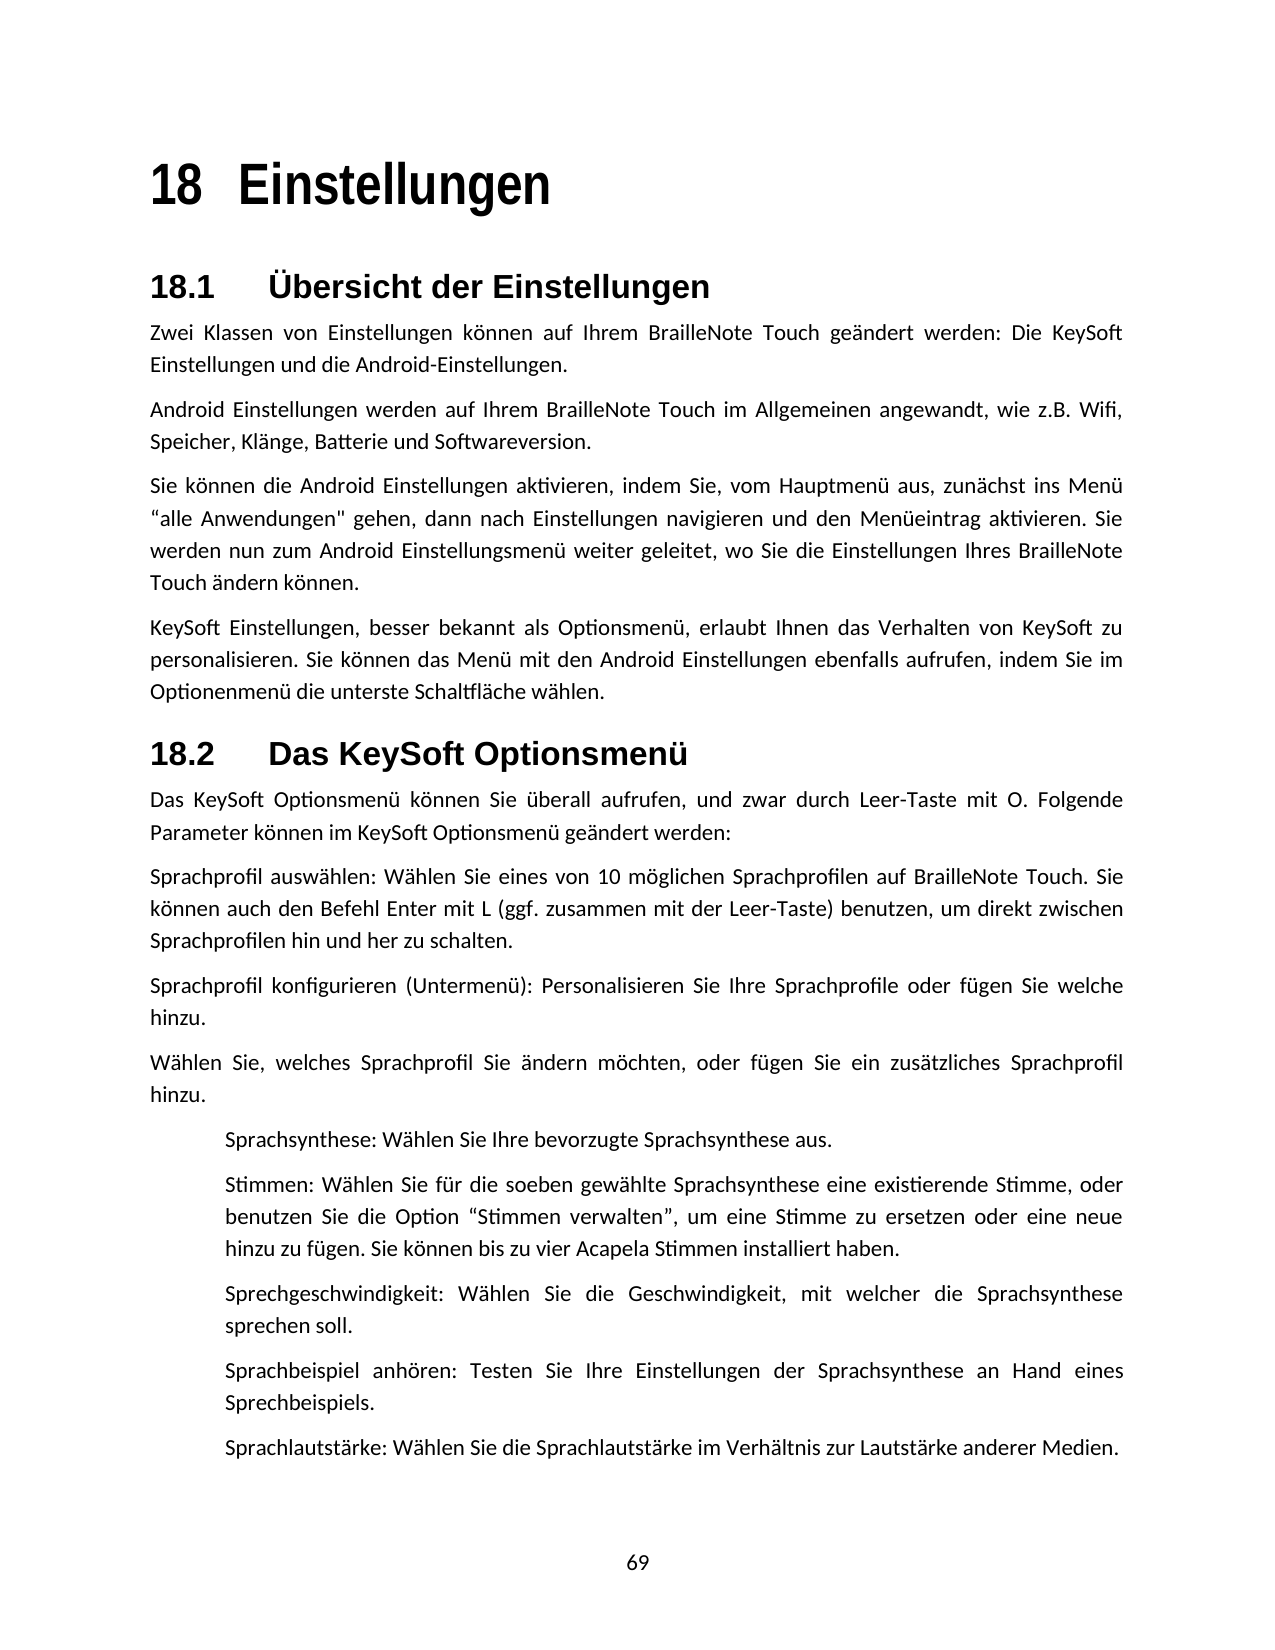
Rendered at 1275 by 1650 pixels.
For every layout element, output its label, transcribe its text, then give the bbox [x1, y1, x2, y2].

text Sie können die Android Einstellungen aktivieren, indem Sie, vom Hauptmenü aus, zunächst ins Menü “alle Anwendungen" gehen, dann nach Einstellungen navigieren und den Menüeintrag aktivieren. Sie werden nun zum Android Einstellungsmenü weiter geleitet, wo Sie die Einstellungen Ihres BrailleNote Touch ändern können. [150, 472, 1125, 596]
text Sprachprofil konfigurieren (Untermenü): Personalisieren Sie Ihre Sprachprofile oder fügen Sie welche hinzu. [150, 971, 1125, 1032]
text Sprechgeschwindigkeit: Wählen Sie die Geschwindigkeit, mit welcher die Sprachsynthese sprechen soll. [225, 1279, 1125, 1339]
text Android Einstellungen werden auf Ihrem BrailleNote Touch im Allgemeinen angewandt, wie z.B. Wifi, Speicher, Klänge, Batterie und Softwareversion. [150, 395, 1125, 455]
text Stimmen: Wählen Sie für die soeben gewählte Sprachsynthese eine existierende Stimme, oder benutzen Sie die Option “Stimmen verwalten”, um eine Stimme zu ersetzen oder eine neue hinzu zu fügen. Sie können bis zu vier Acapela Stimmen installiert haben. [225, 1170, 1125, 1262]
text Zwei Klassen von Einstellungen können auf Ihrem BrailleNote Touch geändert werden: Die KeySoft Einstellungen und die Android-Einstellungen. [150, 318, 1125, 378]
text KeySoft Einstellungen, besser bekannt als Optionsmenü, erlaubt Ihnen das Verhalten von KeySoft zu personalisieren. Sie können das Menü mit den Android Einstellungen ebenfalls aufrufen, indem Sie im Optionenmenü die unterste Schaltfläche wählen. [150, 613, 1125, 705]
text Sprachsynthese: Wählen Sie Ihre bevorzugte Sprachsynthese aus. [225, 1125, 1125, 1153]
text Wählen Sie, welches Sprachprofil Sie ändern möchten, oder fügen Sie ein zusätzliches Sprachprofil hinzu. [150, 1048, 1125, 1108]
text Sprachlautstärke: Wählen Sie die Sprachlautstärke im Verhältnis zur Lautstärke anderer Medien. [225, 1433, 1125, 1461]
text Das KeySoft Optionsmenü können Sie überall aufrufen, und zwar durch Leer-Taste mit O. Folgende Parameter können im KeySoft Optionsmenü geändert werden: [150, 785, 1125, 846]
subtitle Das KeySoft Optionsmenü [150, 734, 1125, 773]
text Sprachprofil auswählen: Wählen Sie eines von 10 möglichen Sprachprofilen auf BrailleNote Touch. Sie können auch den Befehl Enter mit L (ggf. zusammen mit der Leer-Taste) benutzen, um direkt zwischen Sprachprofilen hin und her zu schalten. [150, 862, 1125, 955]
subtitle Übersicht der Einstellungen [150, 267, 1125, 305]
text Sprachbeispiel anhören: Testen Sie Ihre Einstellungen der Sprachsynthese an Hand eines Sprechbeispiels. [225, 1356, 1125, 1416]
subtitle Einstellungen [150, 150, 1125, 217]
